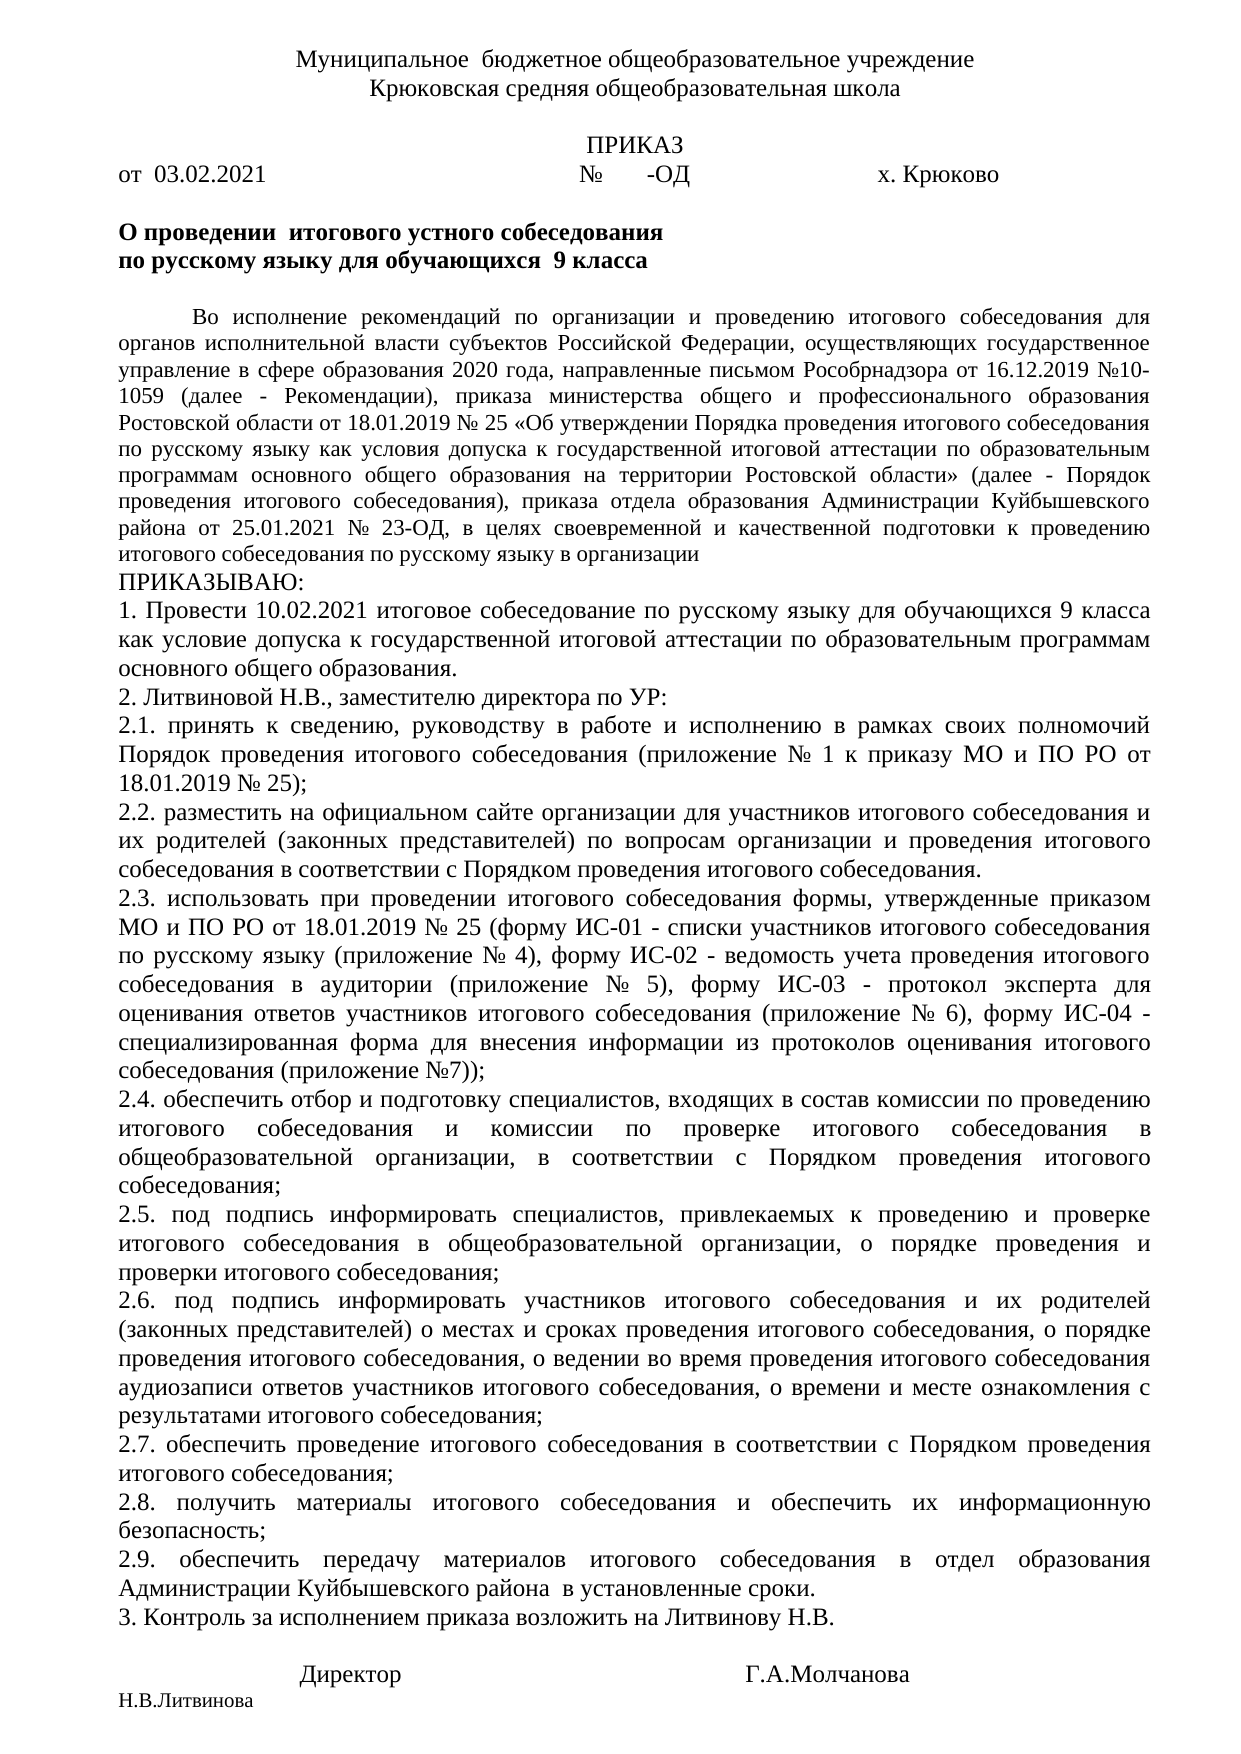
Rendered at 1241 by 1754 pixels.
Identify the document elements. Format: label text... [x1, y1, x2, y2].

text 3. Контроль за исполнением приказа возложить на Литвинову Н.В. [118, 1602, 1152, 1630]
text Муниципальное бюджетное общеобразовательное учреждение [118, 44, 1152, 73]
text по русскому языку для обучающихся 9 класса [118, 246, 1152, 274]
text 1. Провести 10.02.2021 итоговое собеседование по русскому языку для обучающихся 9 класса как условие допуска к государственной итоговой аттестации по образовательным программам основного общего образования. [118, 595, 1152, 682]
text ПРИКАЗЫВАЮ: [118, 567, 1152, 595]
text ПРИКАЗ [118, 131, 1152, 159]
text 2.3. использовать при проведении итогового собеседования формы, утвержденные приказом МО и ПО РО от 18.01.2019 № 25 (форму ИС-01 - списки участников итогового собеседования по русскому языку (приложение № 4), форму ИС-02 - ведомость учета проведения итогового собеседования в аудитории (приложение № 5), форму ИС-03 - протокол эксперта для оценивания ответов участников итогового собеседования (приложение № 6), форму ИС-04 - специализированная форма для внесения информации из протоколов оценивания итогового собеседования (приложение №7)); [118, 883, 1152, 1084]
text 2.6. под подпись информировать участников итогового собеседования и их родителей (законных представителей) о местах и сроках проведения итогового собеседования, о порядке проведения итогового собеседования, о ведении во время проведения итогового собеседования аудиозаписи ответов участников итогового собеседования, о времени и месте ознакомления с результатами итогового собеседования; [118, 1285, 1152, 1429]
text Во исполнение рекомендаций по организации и проведению итогового собеседования для органов исполнительной власти субъектов Российской Федерации, осуществляющих государственное управление в сфере образования 2020 года, направленные письмом Рособрнадзора от 16.12.2019 №10-1059 (далее - Рекомендации), приказа министерства общего и профессионального образования Ростовской области от 18.01.2019 № 25 «Об утверждении Порядка проведения итогового собеседования по русскому языку как условия допуска к государственной итоговой аттестации по образовательным программам основного общего образования на территории Ростовской области» (далее - Порядок проведения итогового собеседования), приказа отдела образования Администрации Куйбышевского района от 25.01.2021 № 23-ОД, в целях своевременной и качественной подготовки к проведению итогового собеседования по русскому языку в организации [118, 303, 1152, 567]
text Крюковская средняя общеобразовательная школа [118, 73, 1152, 102]
text 2.4. обеспечить отбор и подготовку специалистов, входящих в состав комиссии по проведению итогового собеседования и комиссии по проверке итогового собеседования в общеобразовательной организации, в соответствии с Порядком проведения итогового собеседования; [118, 1084, 1152, 1199]
text 2.2. разместить на официальном сайте организации для участников итогового собеседования и их родителей (законных представителей) по вопросам организации и проведения итогового собеседования в соответствии с Порядком проведения итогового собеседования. [118, 797, 1152, 883]
text 2.7. обеспечить проведение итогового собеседования в соответствии с Порядком проведения итогового собеседования; [118, 1429, 1152, 1487]
text 2.8. получить материалы итогового собеседования и обеспечить их информационную безопасность; [118, 1487, 1152, 1544]
text 2.9. обеспечить передачу материалов итогового собеседования в отдел образования Администрации Куйбышевского района в установленные сроки. [118, 1544, 1152, 1602]
text 2. Литвиновой Н.В., заместителю директора по УР: [118, 682, 1152, 710]
text 2.5. под подпись информировать специалистов, привлекаемых к проведению и проверке итогового собеседования в общеобразовательной организации, о порядке проведения и проверки итогового собеседования; [118, 1199, 1152, 1285]
text 2.1. принять к сведению, руководству в работе и исполнению в рамках своих полномочий Порядок проведения итогового собеседования (приложение № 1 к приказу МО и ПО РО от 18.01.2019 № 25); [118, 710, 1152, 797]
text Директор Г.А.Молчанова [118, 1659, 1152, 1688]
text Н.В.Литвинова [118, 1688, 1152, 1712]
text от 03.02.2021 № -ОД х. Крюково [118, 159, 1152, 188]
text О проведении итогового устного собеседования [118, 217, 1152, 246]
